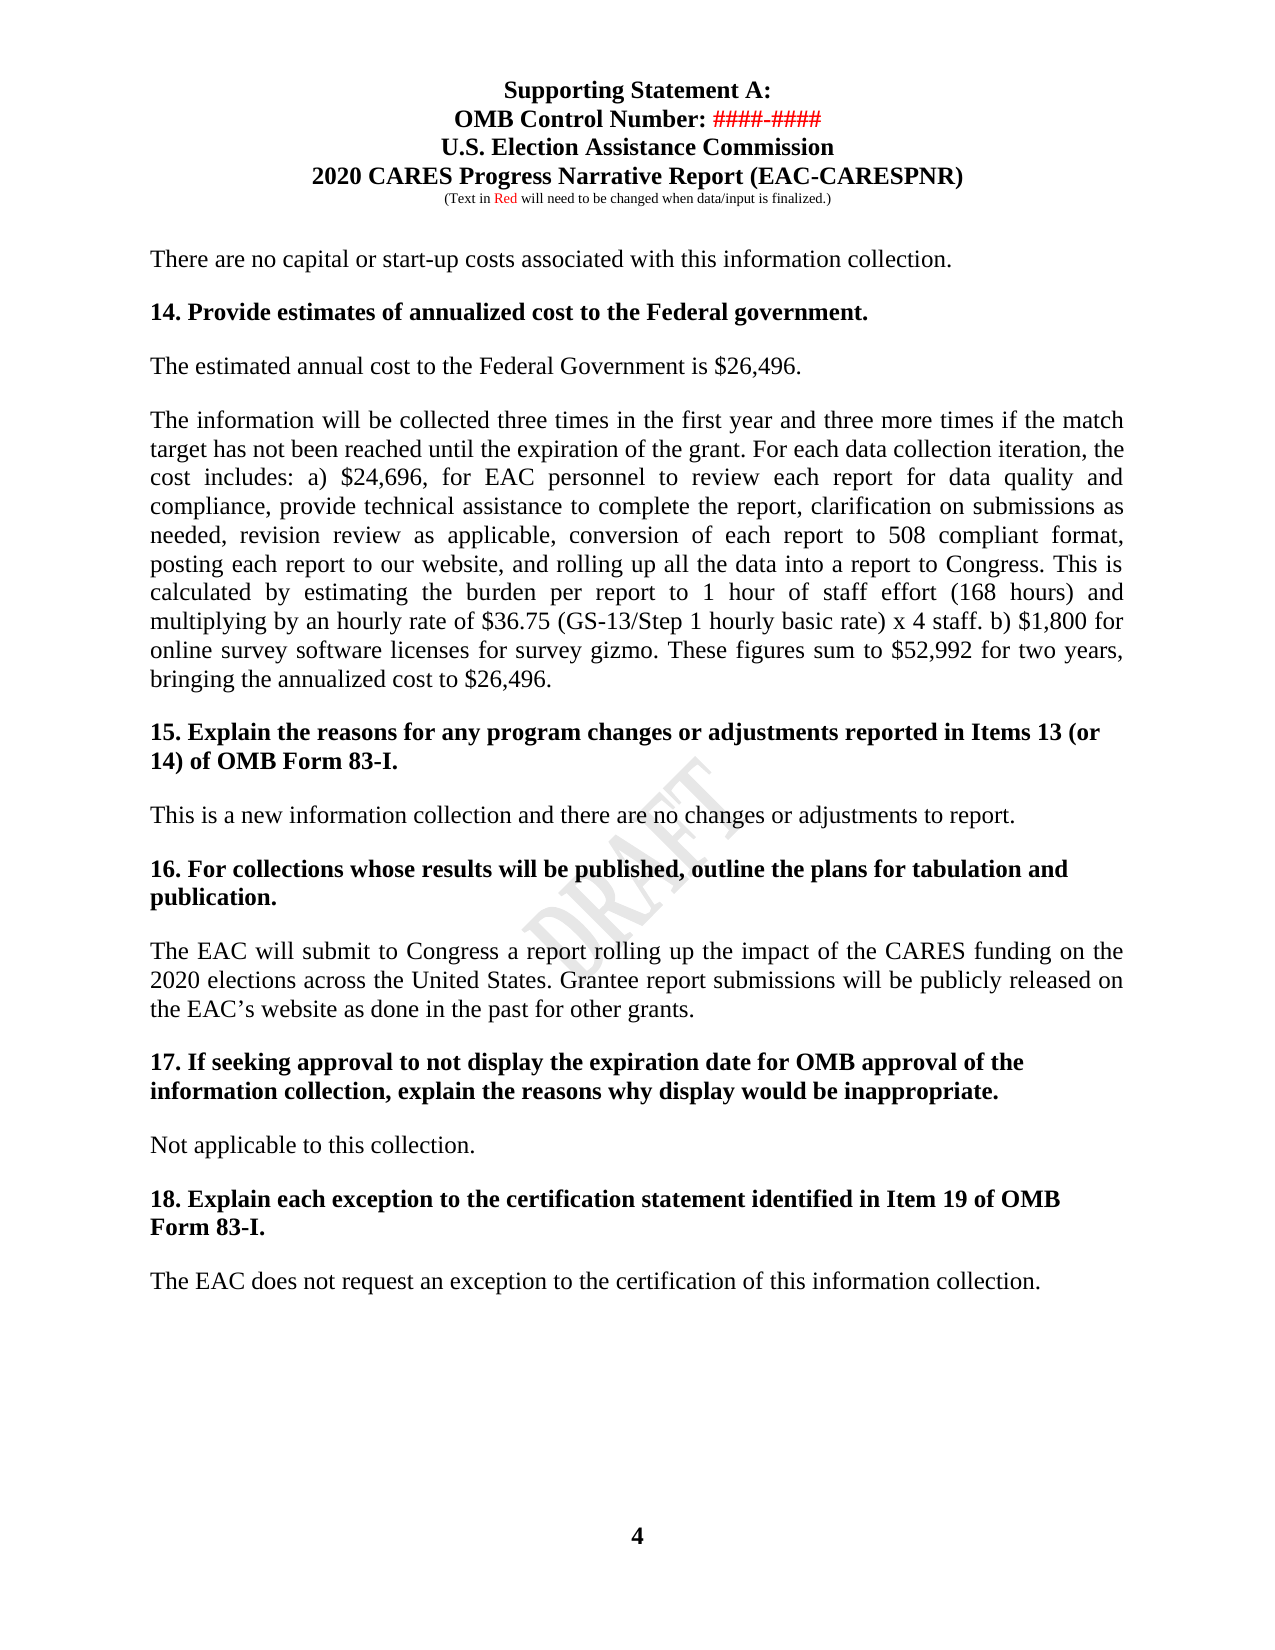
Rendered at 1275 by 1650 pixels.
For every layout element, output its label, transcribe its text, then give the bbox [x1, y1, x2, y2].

text 17. If seeking approval to not display the expiration date for OMB approval of the information collection, explain the reasons why display would be inappropriate. [150, 1047, 1125, 1105]
text The EAC will submit to Congress a report rolling up the impact of the CARES funding on the 2020 elections across the United States. Grantee report submissions will be publicly released on the EAC’s website as done in the past for other grants. [150, 936, 1125, 1022]
text The estimated annual cost to the Federal Government is $26,496. [150, 351, 1125, 380]
text 18. Explain each exception to the certification statement identified in Item 19 of OMB Form 83-I. [150, 1184, 1125, 1241]
text The EAC does not request an exception to the certification of this information collection. [150, 1266, 1125, 1295]
text 16. For collections whose results will be published, outline the plans for tabulation and publication. [150, 854, 1125, 911]
text There are no capital or start-up costs associated with this information collection. [150, 244, 1125, 272]
text Not applicable to this collection. [150, 1130, 1125, 1159]
text This is a new information collection and there are no changes or adjustments to report. [150, 800, 1125, 829]
text The information will be collected three times in the first year and three more times if the match target has not been reached until the expiration of the grant. For each data collection iteration, the cost includes: a) $24,696, for EAC personnel to review each report for data quality and compliance, provide technical assistance to complete the report, clarification on submissions as needed, revision review as applicable, conversion of each report to 508 compliant format, posting each report to our website, and rolling up all the data into a report to Congress. This is calculated by estimating the burden per report to 1 hour of staff effort (168 hours) and multiplying by an hourly rate of $36.75 (GS-13/Step 1 hourly basic rate) x 4 staff. b) $1,800 for online survey software licenses for survey gizmo. These figures sum to $52,992 for two years, bringing the annualized cost to $26,496. [150, 405, 1125, 692]
text 14. Provide estimates of annualized cost to the Federal government. [150, 297, 1125, 326]
text 15. Explain the reasons for any program changes or adjustments reported in Items 13 (or 14) of OMB Form 83-I. [150, 717, 1125, 775]
